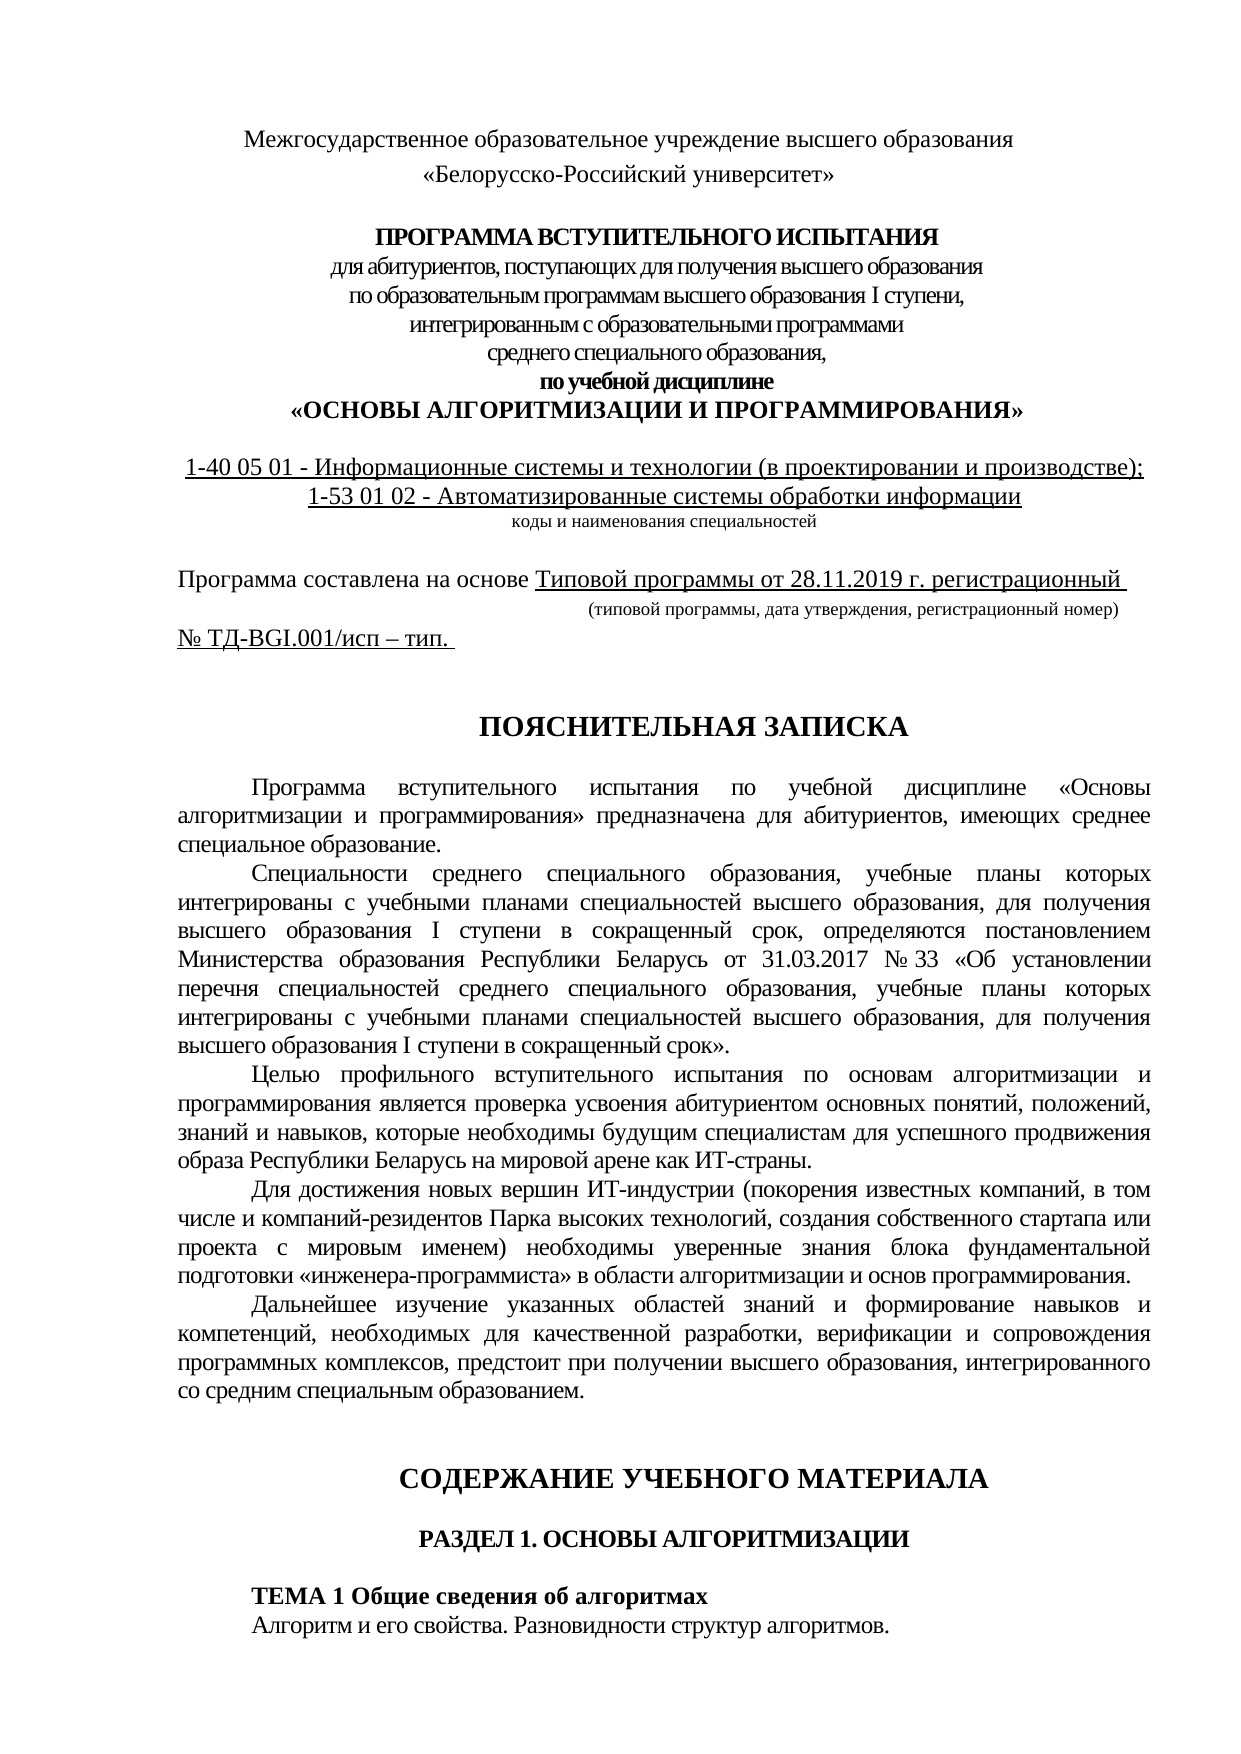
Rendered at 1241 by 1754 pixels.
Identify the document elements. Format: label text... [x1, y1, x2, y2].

text (типовой программы, дата утверждения, регистрационный номер) [177, 597, 1152, 619]
text Алгоритм и его свойства. Разновидности структур алгоритмов. [177, 1610, 1152, 1639]
text 1-40 05 01 - Информационные системы и технологии (в проектировании и производстве); 1-53 01 02 - Автоматизированные системы обработки информации [177, 452, 1152, 510]
text «ОСНОВЫ АЛГОРИТМИЗАЦИИ И ПРОГРАММИРОВАНИЯ» [164, 395, 1152, 424]
text ПРОГРАММА ВСТУПИТЕЛЬНОГО ИСПЫТАНИЯ [164, 222, 1152, 251]
text по учебной дисциплине [164, 366, 1152, 395]
text № ТД-ВGI.001/исп – тип. [177, 623, 1152, 652]
text «Белорусско-Российский университет» [177, 159, 1079, 188]
text коды и наименования специальностей [177, 510, 1152, 532]
text ТЕМА 1 Общие сведения об алгоритмах [177, 1581, 1152, 1610]
text Специальности среднего специального образования, учебные планы которых интегрированы с учебными планами специальностей высшего образования, для получения высшего образования I ступени в сокращенный срок, определяются постановлением Министерства образования Республики Беларусь от 31.03.2017 № 33 «Об установлении перечня специальностей среднего специального образования, учебные планы которых интегрированы с учебными планами специальностей высшего образования, для получения высшего образования I ступени в сокращенный срок». [177, 858, 1152, 1059]
text Целью профильного вступительного испытания по основам алгоритмизации и программирования является проверка усвоения абитуриентом основных понятий, положений, знаний и навыков, которые необходимы будущим специалистам для успешного продвижения образа Республики Беларусь на мировой арене как ИТ-страны. [177, 1059, 1152, 1174]
text Для достижения новых вершин ИТ-индустрии (покорения известных компаний, в том числе и компаний-резидентов Парка высоких технологий, создания собственного стартапа или проекта с мировым именем) необходимы уверенные знания блока фундаментальной подготовки «инженера-программиста» в области алгоритмизации и основ программирования. [177, 1174, 1152, 1289]
text ПОЯСНИТЕЛЬНАЯ ЗАПИСКА [177, 709, 1152, 743]
text Программа составлена на основе Типовой программы от 28.11.2019 г. регистрационный [177, 564, 1152, 593]
text интегрированным с образовательными программами [164, 309, 1152, 337]
text для абитуриентов, поступающих для получения высшего образования [164, 251, 1152, 280]
text Дальнейшее изучение указанных областей знаний и формирование навыков и компетенций, необходимых для качественной разработки, верификации и сопровождения программных комплексов, предстоит при получении высшего образования, интегрированного со средним специальным образованием. [177, 1289, 1152, 1404]
text Программа вступительного испытания по учебной дисциплине «Основы алгоритмизации и программирования» предназначена для абитуриентов, имеющих среднее специальное образование. [177, 772, 1152, 858]
text по образовательным программам высшего образования I ступени, [164, 280, 1152, 309]
text СОДЕРЖАНИЕ УЧЕБНОГО МАТЕРИАЛА [177, 1462, 1152, 1495]
text РАЗДЕЛ 1. ОСНОВЫ АЛГОРИТМИЗАЦИИ [177, 1524, 1152, 1553]
text среднего специального образования, [164, 337, 1152, 366]
text Межгосударственное образовательное учреждение высшего образования [177, 124, 1079, 153]
